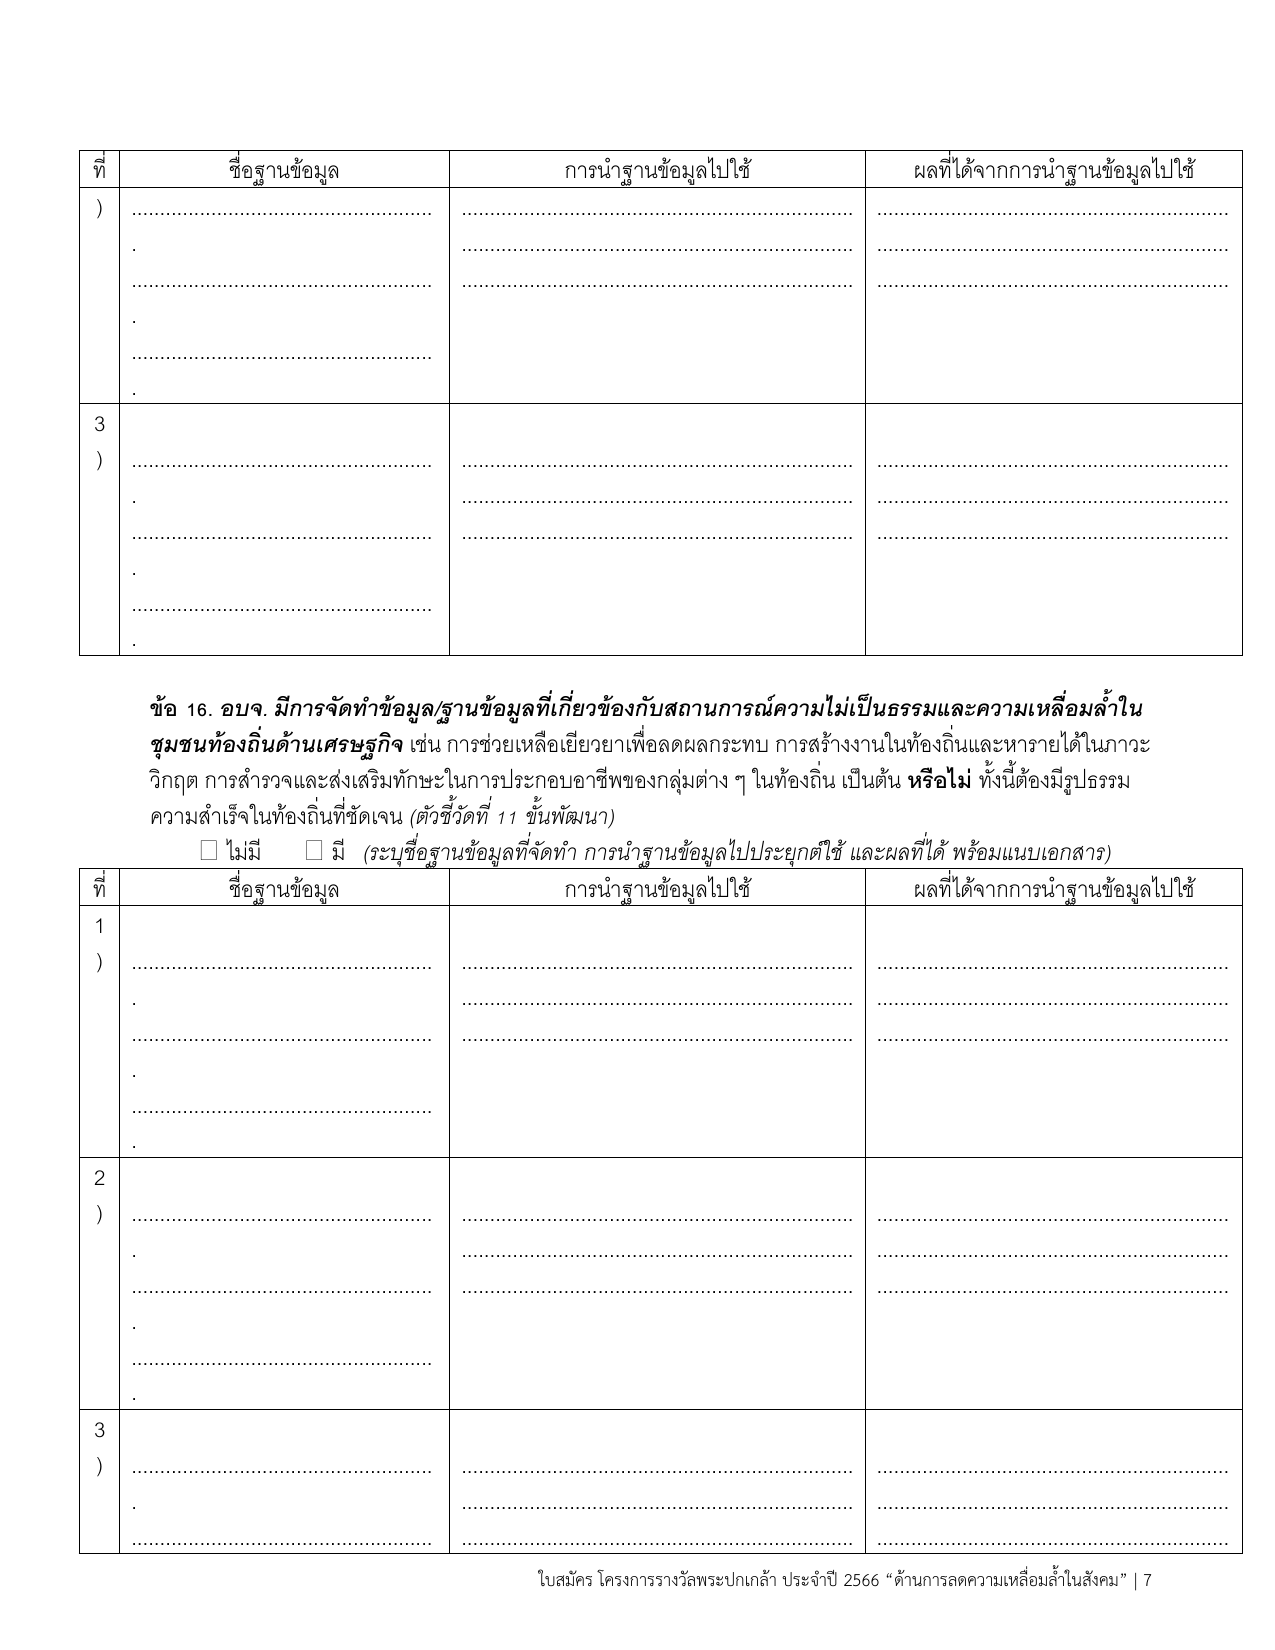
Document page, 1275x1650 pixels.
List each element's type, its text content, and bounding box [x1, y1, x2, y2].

table_cell 1) [80, 906, 119, 1157]
table_cell 2) [80, 188, 119, 403]
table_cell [866, 1410, 1242, 1553]
table_header ชื่อฐานข้อมูล [120, 869, 449, 905]
table_header ชื่อฐานข้อมูล [120, 151, 449, 187]
text  ไม่มี  มี (ระบุชื่อฐานข้อมูลที่จัดทำ การนำฐานข้อมูลไปประยุกต์ใช้ และผลที่ได้ พร้อมแนบเอกสาร) [150, 832, 1152, 868]
table_header การนำฐานข้อมูลไปใช้ [450, 869, 865, 905]
table_header การนำฐานข้อมูลไปใช้ [450, 151, 865, 187]
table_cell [120, 1410, 449, 1553]
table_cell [450, 1410, 865, 1553]
table_header ผลที่ได้จากการนำฐานข้อมูลไปใช้ [866, 151, 1242, 187]
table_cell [120, 188, 449, 403]
table_cell 3) [80, 404, 119, 655]
table_header ที่ [80, 151, 119, 187]
table_header ที่ [80, 869, 119, 905]
text ข้อ 16. อบจ. มีการจัดทำข้อมูล/ฐานข้อมูลที่เกี่ยวข้องกับสถานการณ์ความไม่เป็นธรรมและความเหลื่อมล้ำในชุมชนท้องถิ่นด้านเศรษฐกิจ เช่น การช่วยเหลือเยียวยาเพื่อลดผลกระทบ การสร้างงานในท้องถิ่นและหารายได้ในภาวะวิกฤต การสำรวจและส่งเสริมทักษะในการประกอบอาชีพของกลุ่มต่าง ๆ ในท้องถิ่น เป็นต้น หรือไม่ ทั้งนี้ต้องมีรูปธรรมความสำเร็จในท้องถิ่นที่ชัดเจน (ตัวชี้วัดที่ 11 ขั้นพัฒนา) [150, 690, 1152, 832]
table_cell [866, 188, 1242, 403]
table_cell 2) [80, 1158, 119, 1409]
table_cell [450, 188, 865, 403]
table_header ผลที่ได้จากการนำฐานข้อมูลไปใช้ [866, 869, 1242, 905]
table_cell 3) [80, 1410, 119, 1553]
